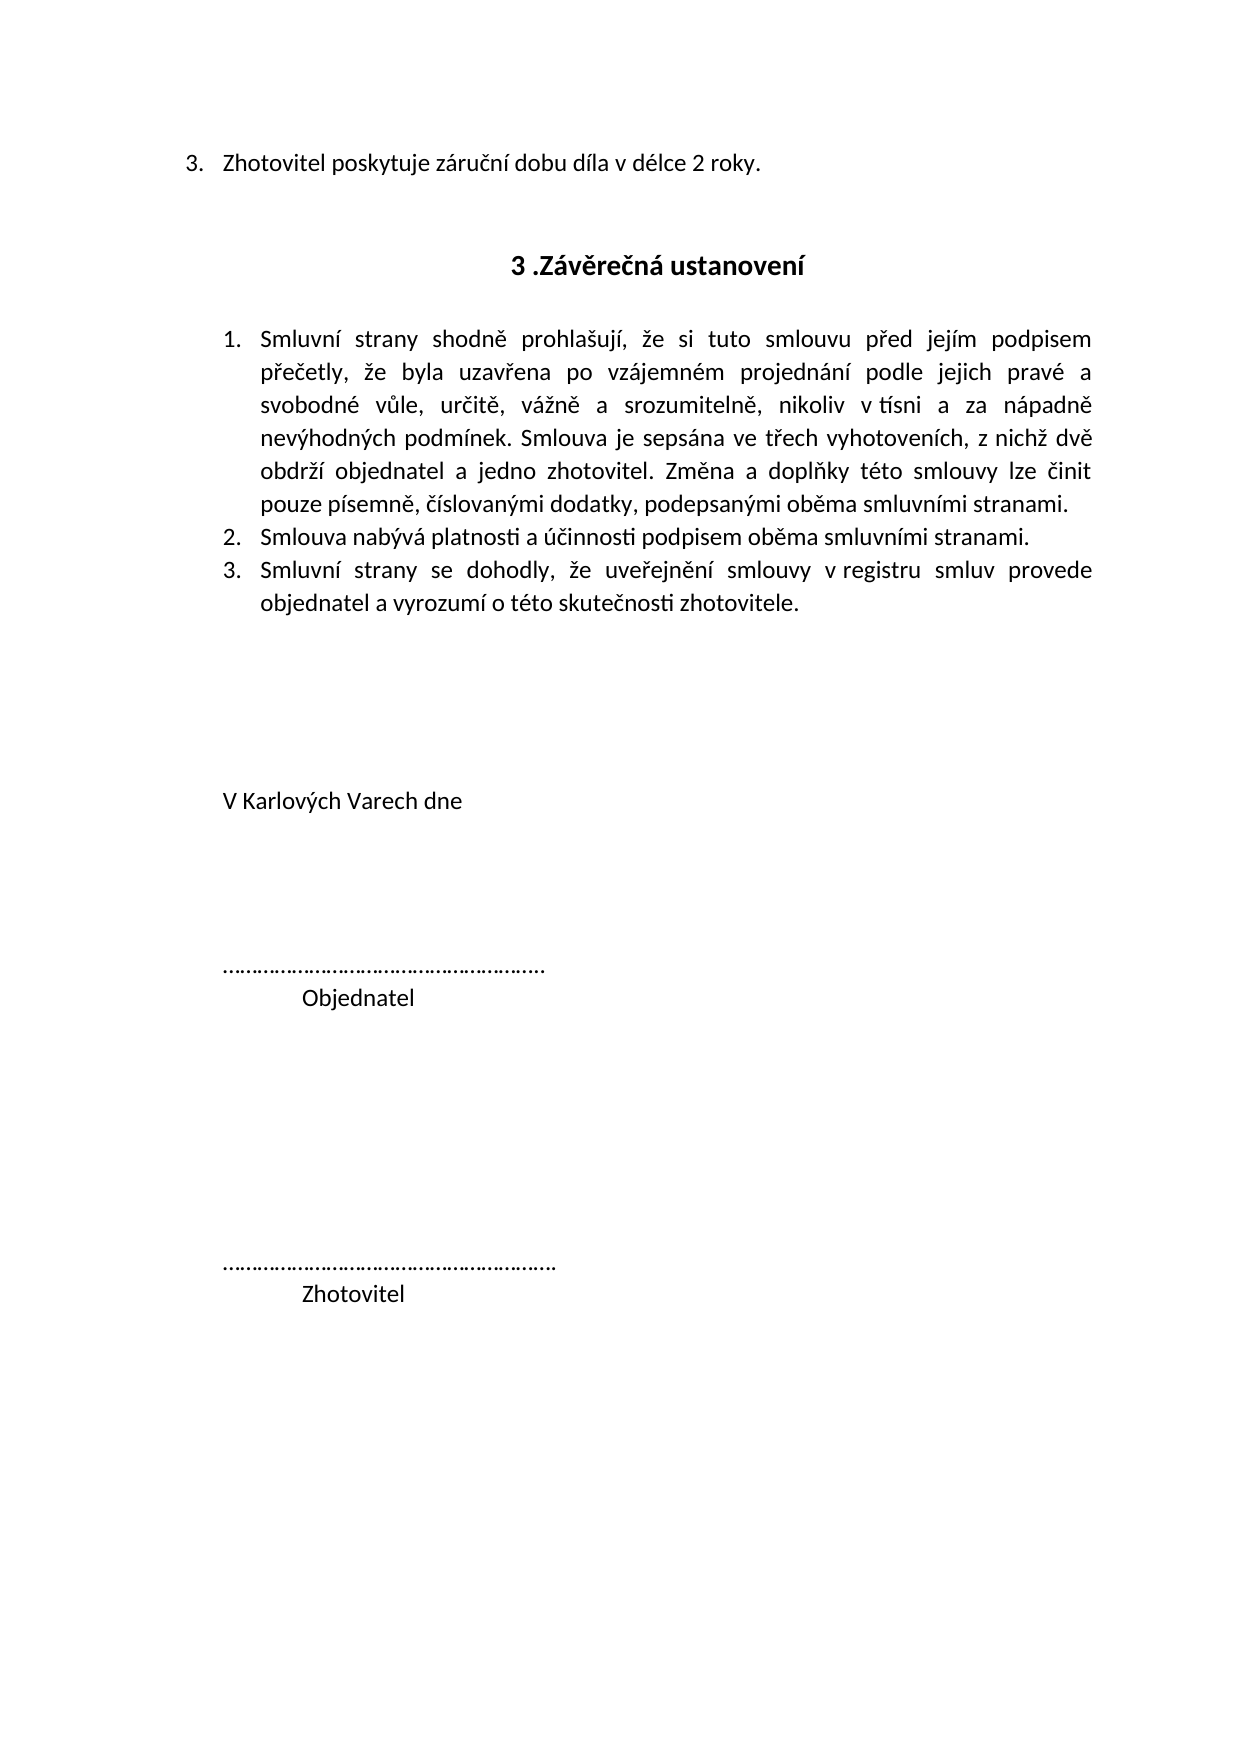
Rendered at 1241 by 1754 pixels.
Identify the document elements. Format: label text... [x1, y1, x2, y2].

list Zhotovitel poskytuje záruční dobu díla v délce 2 roky. [185, 148, 1093, 178]
list …………………………………………………. [223, 1246, 1093, 1276]
list Smlouva nabývá platnosti a účinnosti podpisem oběma smluvními stranami. [223, 521, 1093, 552]
list Smluvní strany se dohodly, že uveřejnění smlouvy v registru smluv provede objednatel a vyrozumí o této skutečnosti zhotovitele. [223, 554, 1093, 617]
list V Karlových Varech dne [223, 785, 1093, 815]
list Zhotovitel [223, 1279, 1093, 1309]
list ……………………………………………….. [223, 949, 1093, 980]
list Smluvní strany shodně prohlašují, že si tuto smlouvu před jejím podpisem přečetly, že byla uzavřena po vzájemném projednání podle jejich pravé a svobodné vůle, určitě, vážně a srozumitelně, nikoliv v tísni a za nápadně nevýhodných podmínek. Smlouva je sepsána ve třech vyhotoveních, z nichž dvě obdrží objednatel a jedno zhotovitel. Změna a doplňky této smlouvy lze činit pouze písemně, číslovanými dodatky, podepsanými oběma smluvními stranami. [223, 324, 1093, 519]
list Objednatel [223, 982, 1093, 1013]
list 3 .Závěrečná ustanovení [223, 247, 1093, 282]
